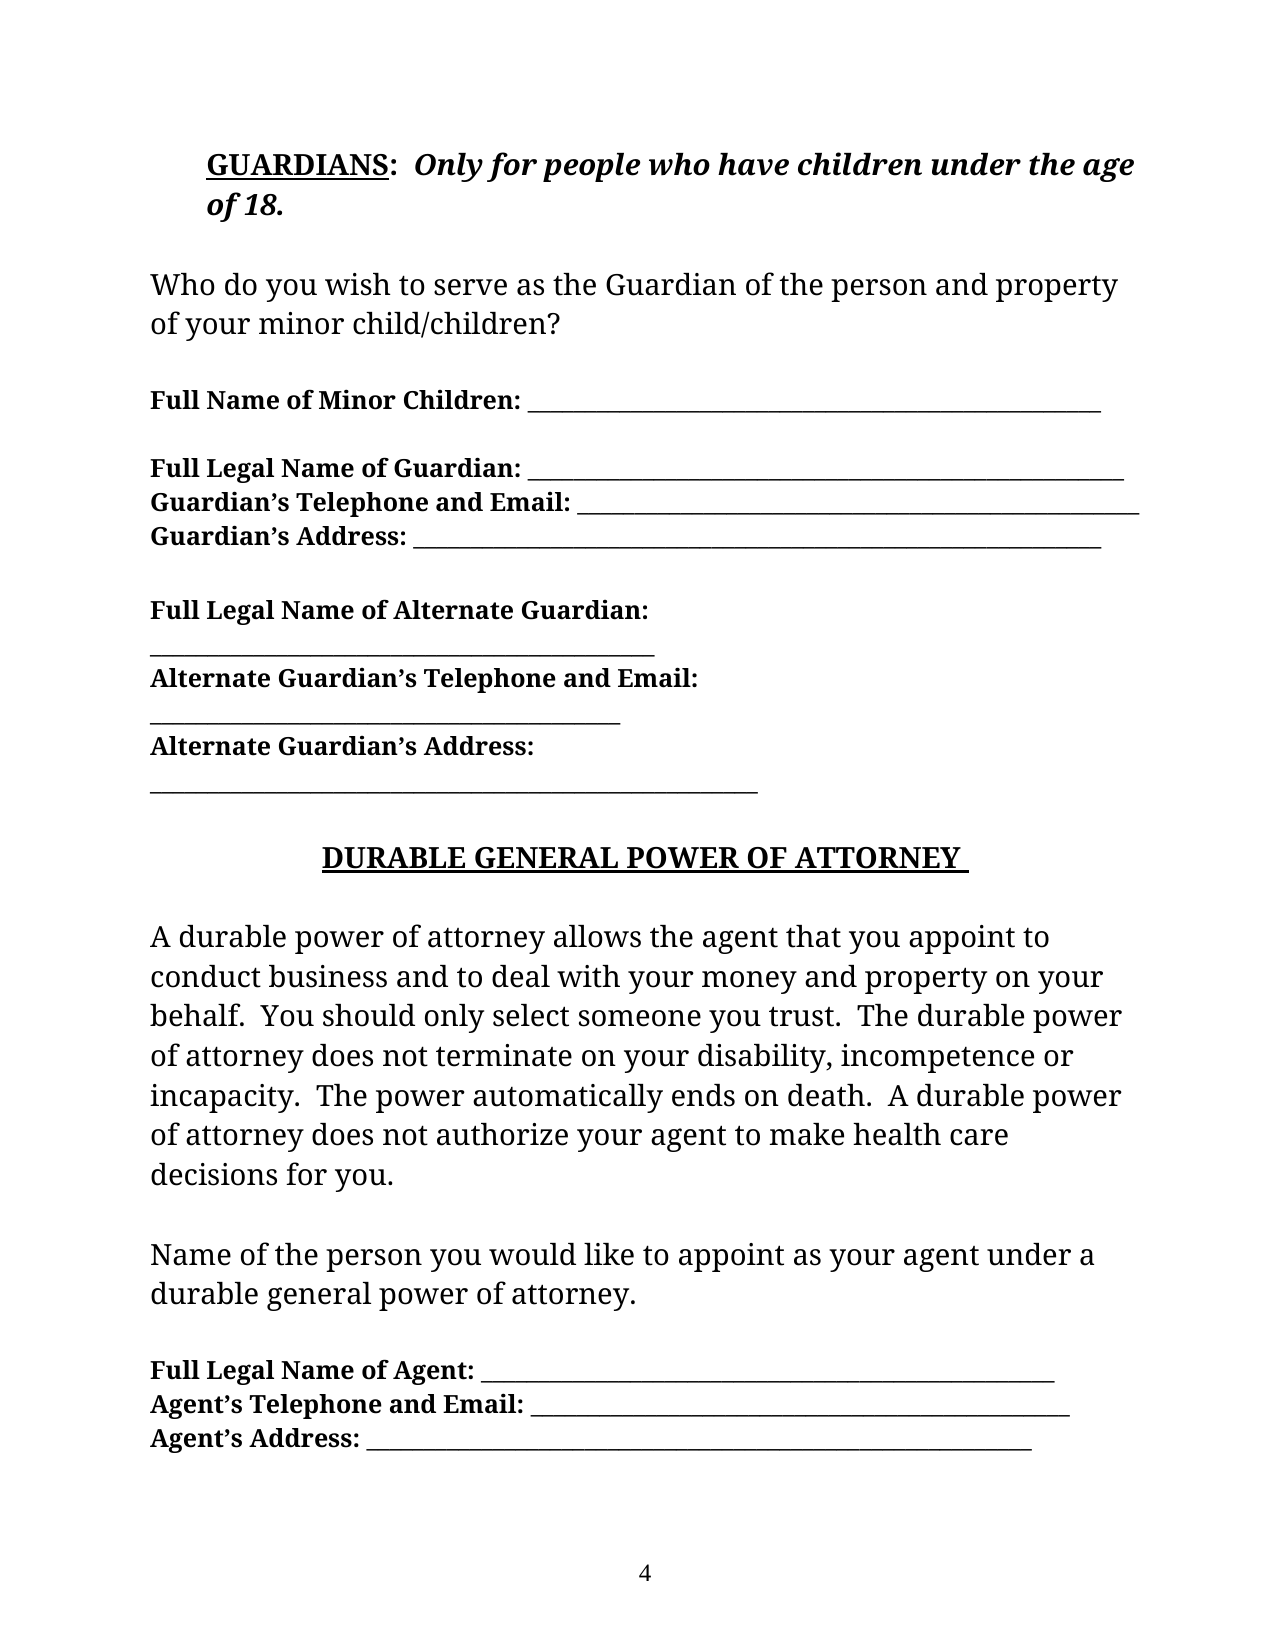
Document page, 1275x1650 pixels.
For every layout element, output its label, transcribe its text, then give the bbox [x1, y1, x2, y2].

text Agent’s Telephone and Email: _______________________________________________ [150, 1387, 1140, 1421]
text Full Legal Name of Alternate Guardian: ____________________________________________ [150, 593, 1140, 661]
text Full Legal Name of Agent: __________________________________________________ [150, 1353, 1140, 1387]
text GUARDIANS: Only for people who have children under the age of 18. [206, 145, 1140, 224]
text Who do you wish to serve as the Guardian of the person and property of your minor child/children? [150, 264, 1140, 343]
text Full Legal Name of Guardian: ____________________________________________________ [150, 451, 1140, 485]
text Agent’s Address: __________________________________________________________ [150, 1421, 1140, 1455]
text Guardian’s Telephone and Email: _________________________________________________ [150, 485, 1140, 519]
text Guardian’s Address: ____________________________________________________________ [150, 519, 1140, 553]
text Full Name of Minor Children: __________________________________________________ [150, 383, 1140, 417]
text DURABLE GENERAL POWER OF ATTORNEY [150, 837, 1132, 877]
text Name of the person you would like to appoint as your agent under a durable general power of attorney. [150, 1234, 1140, 1313]
text Alternate Guardian’s Telephone and Email: _________________________________________ [150, 661, 1140, 729]
text A durable power of attorney allows the agent that you appoint to conduct business and to deal with your money and property on your behalf. You should only select someone you trust. The durable power of attorney does not terminate on your disability, incompetence or incapacity. The power automatically ends on death. A durable power of attorney does not authorize your agent to make health care decisions for you. [150, 916, 1140, 1194]
text Alternate Guardian’s Address: _____________________________________________________ [150, 729, 1140, 797]
